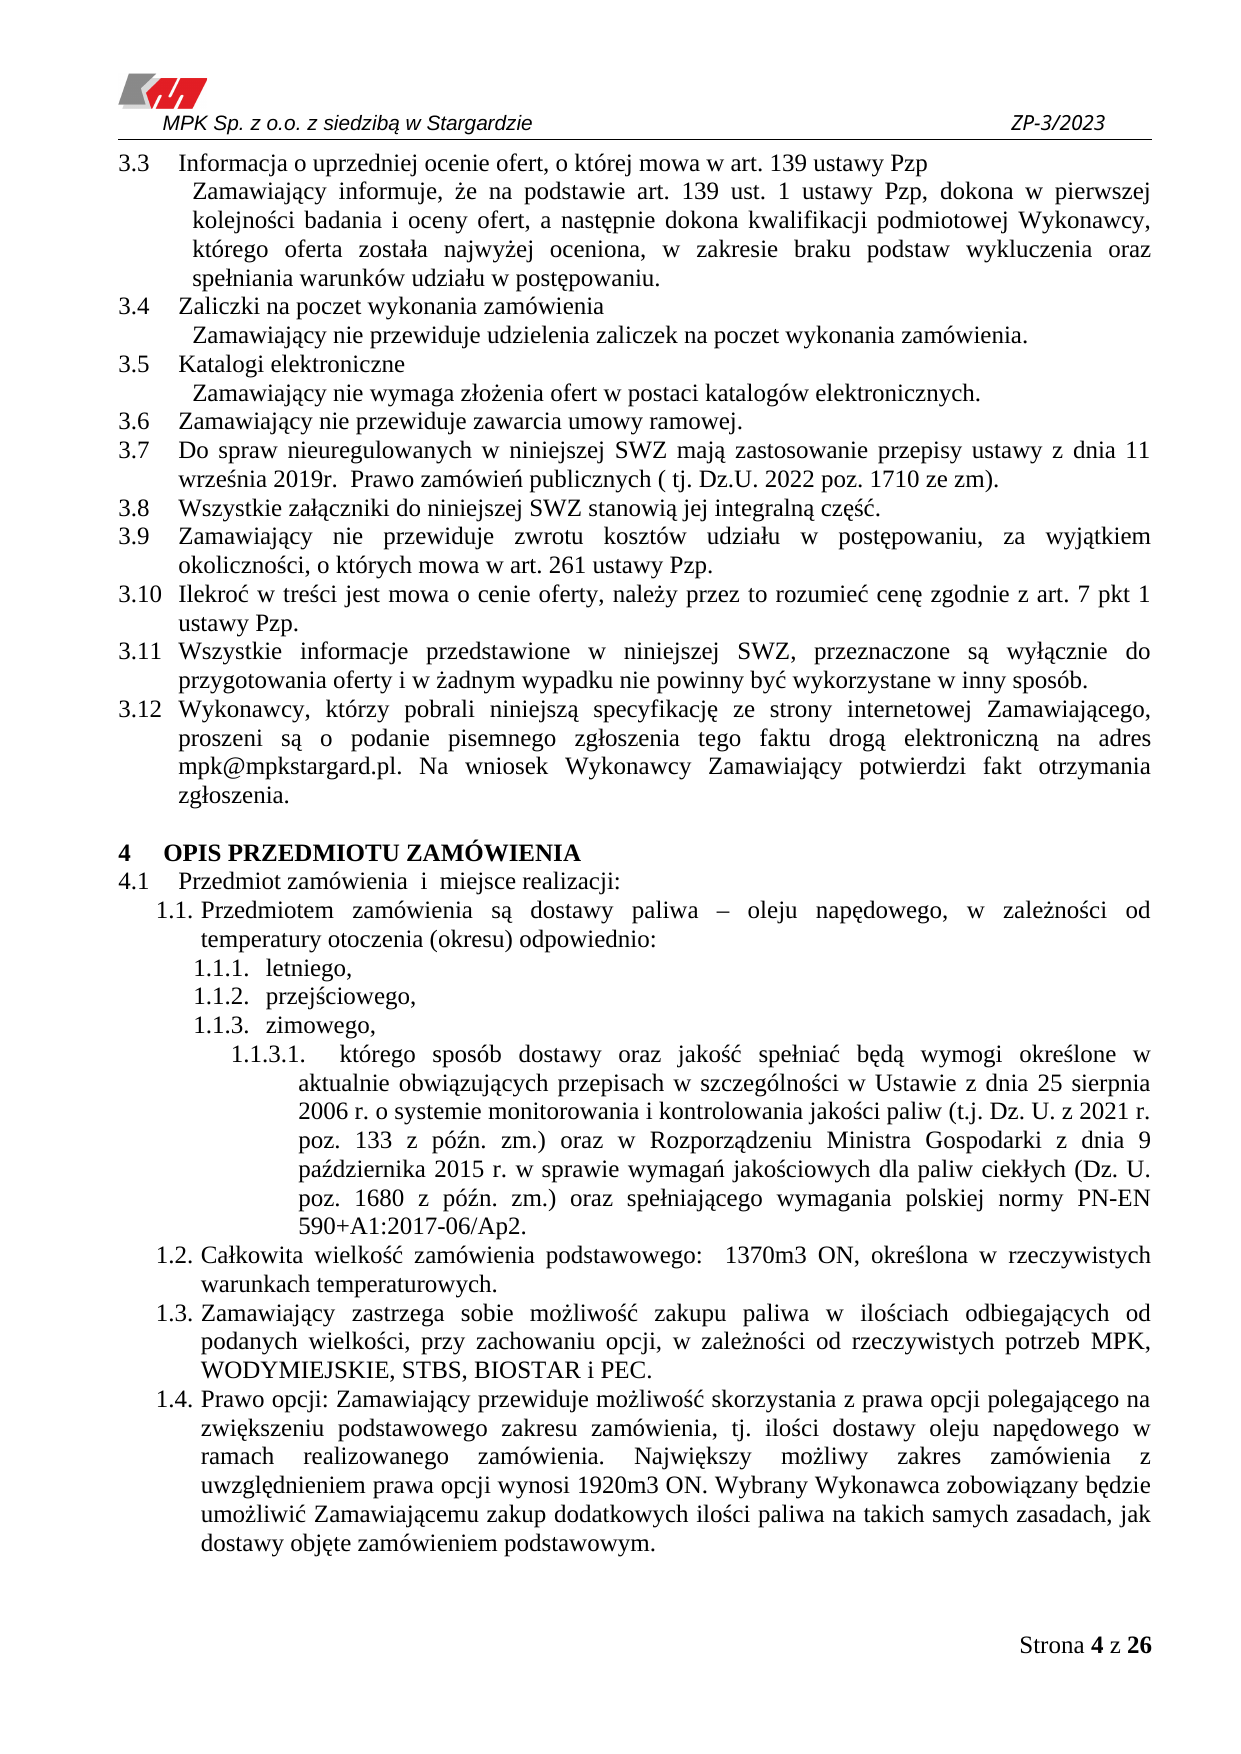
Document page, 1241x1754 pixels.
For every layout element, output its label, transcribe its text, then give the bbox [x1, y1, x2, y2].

subtitle Do spraw nieuregulowanych w niniejszej SWZ mają zastosowanie przepisy ustawy z dnia 11 września 2019r. Prawo zamówień publicznych ( tj. Dz.U. 2022 poz. 1710 ze zm). [118, 435, 1152, 493]
subtitle Zamawiający nie przewiduje udzielenia zaliczek na poczet wykonania zamówienia. [192, 320, 1152, 349]
subtitle Wszystkie informacje przedstawione w niniejszej SWZ, przeznaczone są wyłącznie do przygotowania oferty i w żadnym wypadku nie powinny być wykorzystane w inny sposób. [118, 636, 1152, 694]
subtitle Ilekroć w treści jest mowa o cenie oferty, należy przez to rozumieć cenę zgodnie z art. 7 pkt 1 ustawy Pzp. [118, 579, 1152, 636]
list zimowego, [193, 1010, 1152, 1039]
subtitle Informacja o uprzedniej ocenie ofert, o której mowa w art. 139 ustawy Pzp [118, 148, 1152, 176]
subtitle Przedmiot zamówienia i miejsce realizacji: [118, 866, 1152, 895]
list Prawo opcji: Zamawiający przewiduje możliwość skorzystania z prawa opcji polegającego na zwiększeniu podstawowego zakresu zamówienia, tj. ilości dostawy oleju napędowego w ramach realizowanego zamówienia. Największy możliwy zakres zamówienia z uwzględnieniem prawa opcji wynosi 1920m3 ON. Wybrany Wykonawca zobowiązany będzie umożliwić Zamawiającemu zakup dodatkowych ilości paliwa na takich samych zasadach, jak dostawy objęte zamówieniem podstawowym. [156, 1384, 1152, 1556]
subtitle Opis przedmiotu zamówienia [118, 838, 1152, 866]
list którego sposób dostawy oraz jakość spełniać będą wymogi określone w aktualnie obwiązujących przepisach w szczególności w Ustawie z dnia 25 sierpnia 2006 r. o systemie monitorowania i kontrolowania jakości paliw (t.j. Dz. U. z 2021 r. poz. 133 z późn. zm.) oraz w Rozporządzeniu Ministra Gospodarki z dnia 9 października 2015 r. w sprawie wymagań jakościowych dla paliw ciekłych (Dz. U. poz. 1680 z późn. zm.) oraz spełniającego wymagania polskiej normy PN-EN 590+A1:2017-06/Ap2. [231, 1039, 1152, 1240]
subtitle Zamawiający nie przewiduje zawarcia umowy ramowej. [118, 406, 1152, 435]
subtitle Wszystkie załączniki do niniejszej SWZ stanowią jej integralną część. [118, 493, 1152, 521]
subtitle Zamawiający nie przewiduje zwrotu kosztów udziału w postępowaniu, za wyjątkiem okoliczności, o których mowa w art. 261 ustawy Pzp. [118, 521, 1152, 579]
subtitle Wykonawcy, którzy pobrali niniejszą specyfikację ze strony internetowej Zamawiającego, proszeni są o podanie pisemnego zgłoszenia tego faktu drogą elektroniczną na adres mpk@mpkstargard.pl. Na wniosek Wykonawcy Zamawiający potwierdzi fakt otrzymania zgłoszenia. [118, 694, 1152, 809]
list Przedmiotem zamówienia są dostawy paliwa – oleju napędowego, w zależności od temperatury otoczenia (okresu) odpowiednio: [156, 895, 1152, 953]
picture [118, 73, 208, 109]
subtitle Zamawiający informuje, że na podstawie art. 139 ust. 1 ustawy Pzp, dokona w pierwszej kolejności badania i oceny ofert, a następnie dokona kwalifikacji podmiotowej Wykonawcy, którego oferta została najwyżej oceniona, w zakresie braku podstaw wykluczenia oraz spełniania warunków udziału w postępowaniu. [192, 176, 1152, 291]
subtitle Katalogi elektroniczne [118, 349, 1152, 378]
list Całkowita wielkość zamówienia podstawowego: 1370m3 ON, określona w rzeczywistych warunkach temperaturowych. [156, 1240, 1152, 1298]
list letniego, [193, 953, 1152, 981]
subtitle Zaliczki na poczet wykonania zamówienia [118, 291, 1152, 320]
list przejściowego, [193, 981, 1152, 1010]
list Zamawiający zastrzega sobie możliwość zakupu paliwa w ilościach odbiegających od podanych wielkości, przy zachowaniu opcji, w zależności od rzeczywistych potrzeb MPK, WODYMIEJSKIE, STBS, BIOSTAR i PEC. [156, 1298, 1152, 1384]
subtitle Zamawiający nie wymaga złożenia ofert w postaci katalogów elektronicznych. [192, 378, 1152, 406]
